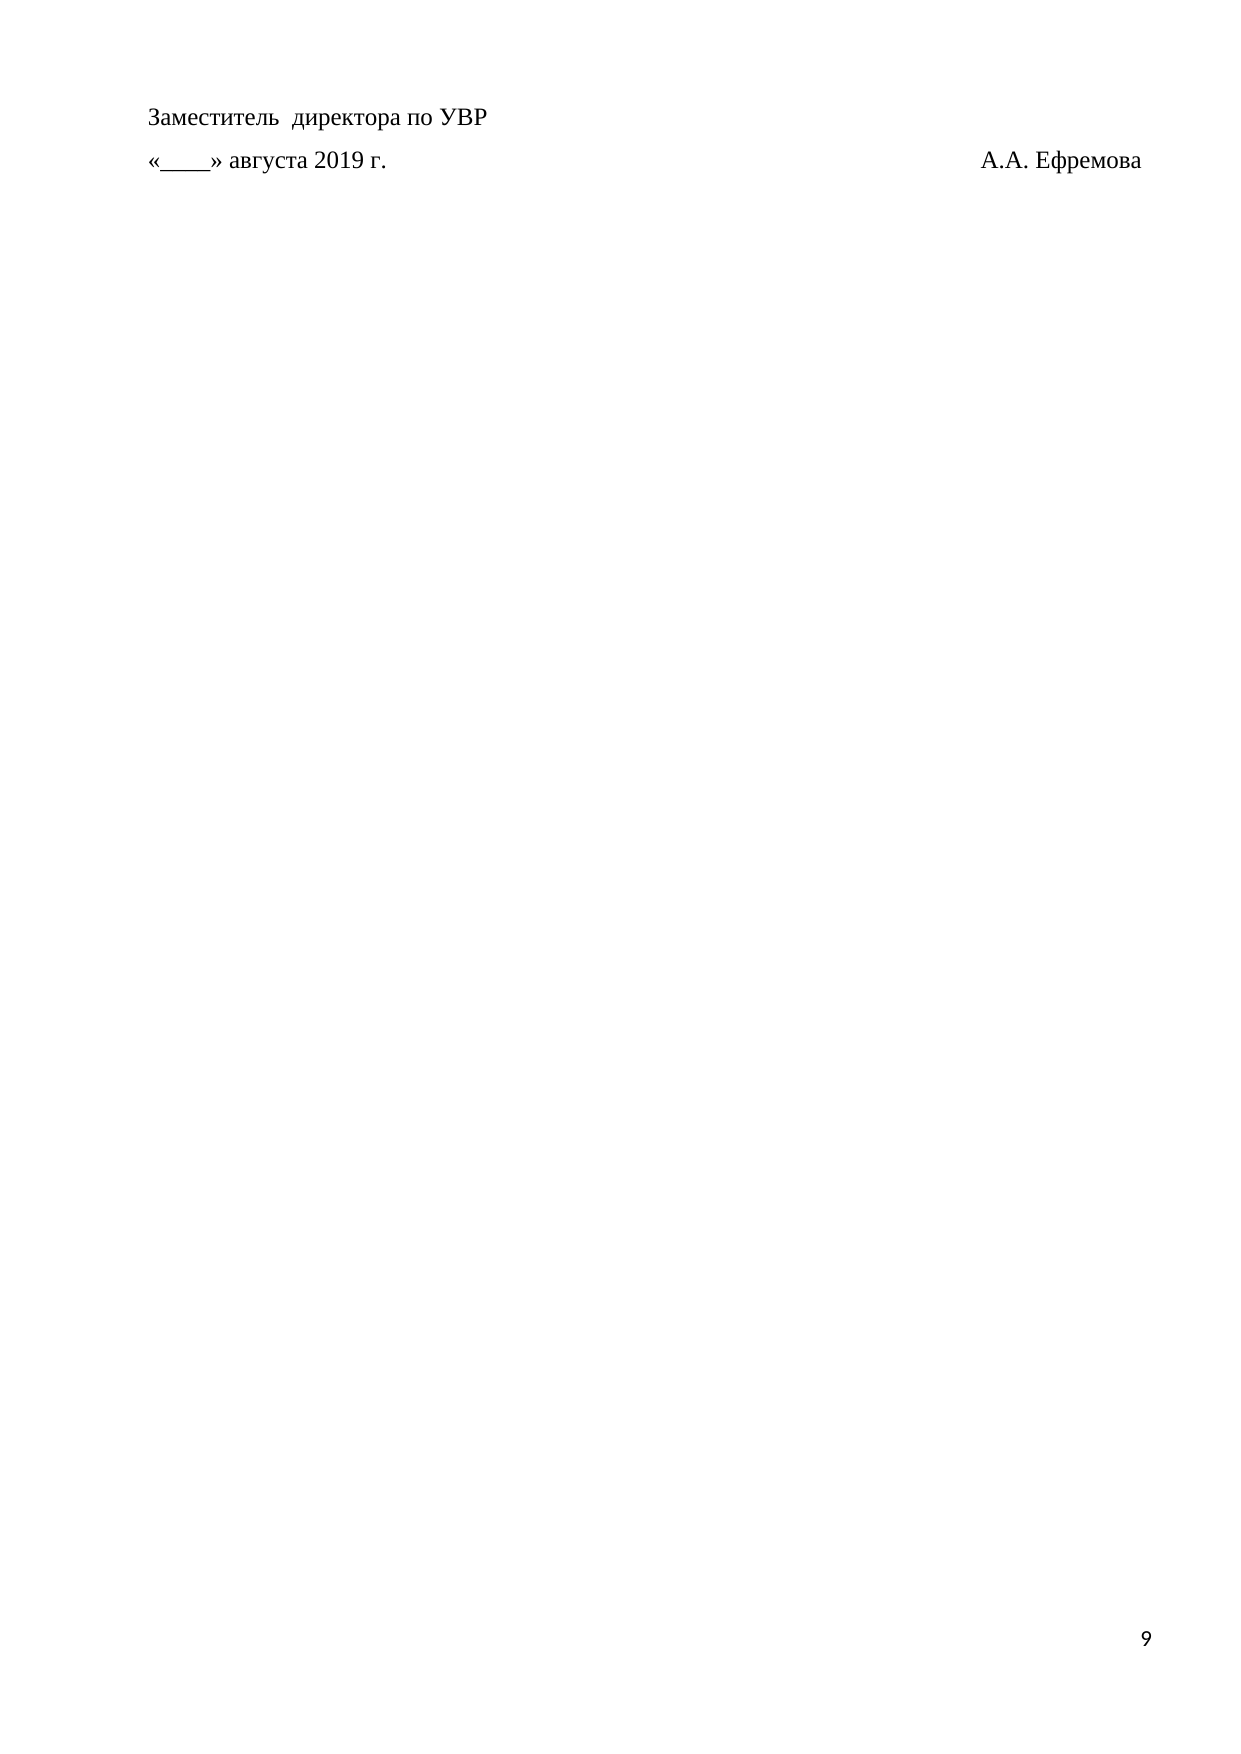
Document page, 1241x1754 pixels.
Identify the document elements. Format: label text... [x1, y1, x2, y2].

text «____» августа 2019 г. А.А. Ефремова [148, 145, 1152, 174]
text Заместитель директора по УВР [148, 102, 1152, 131]
